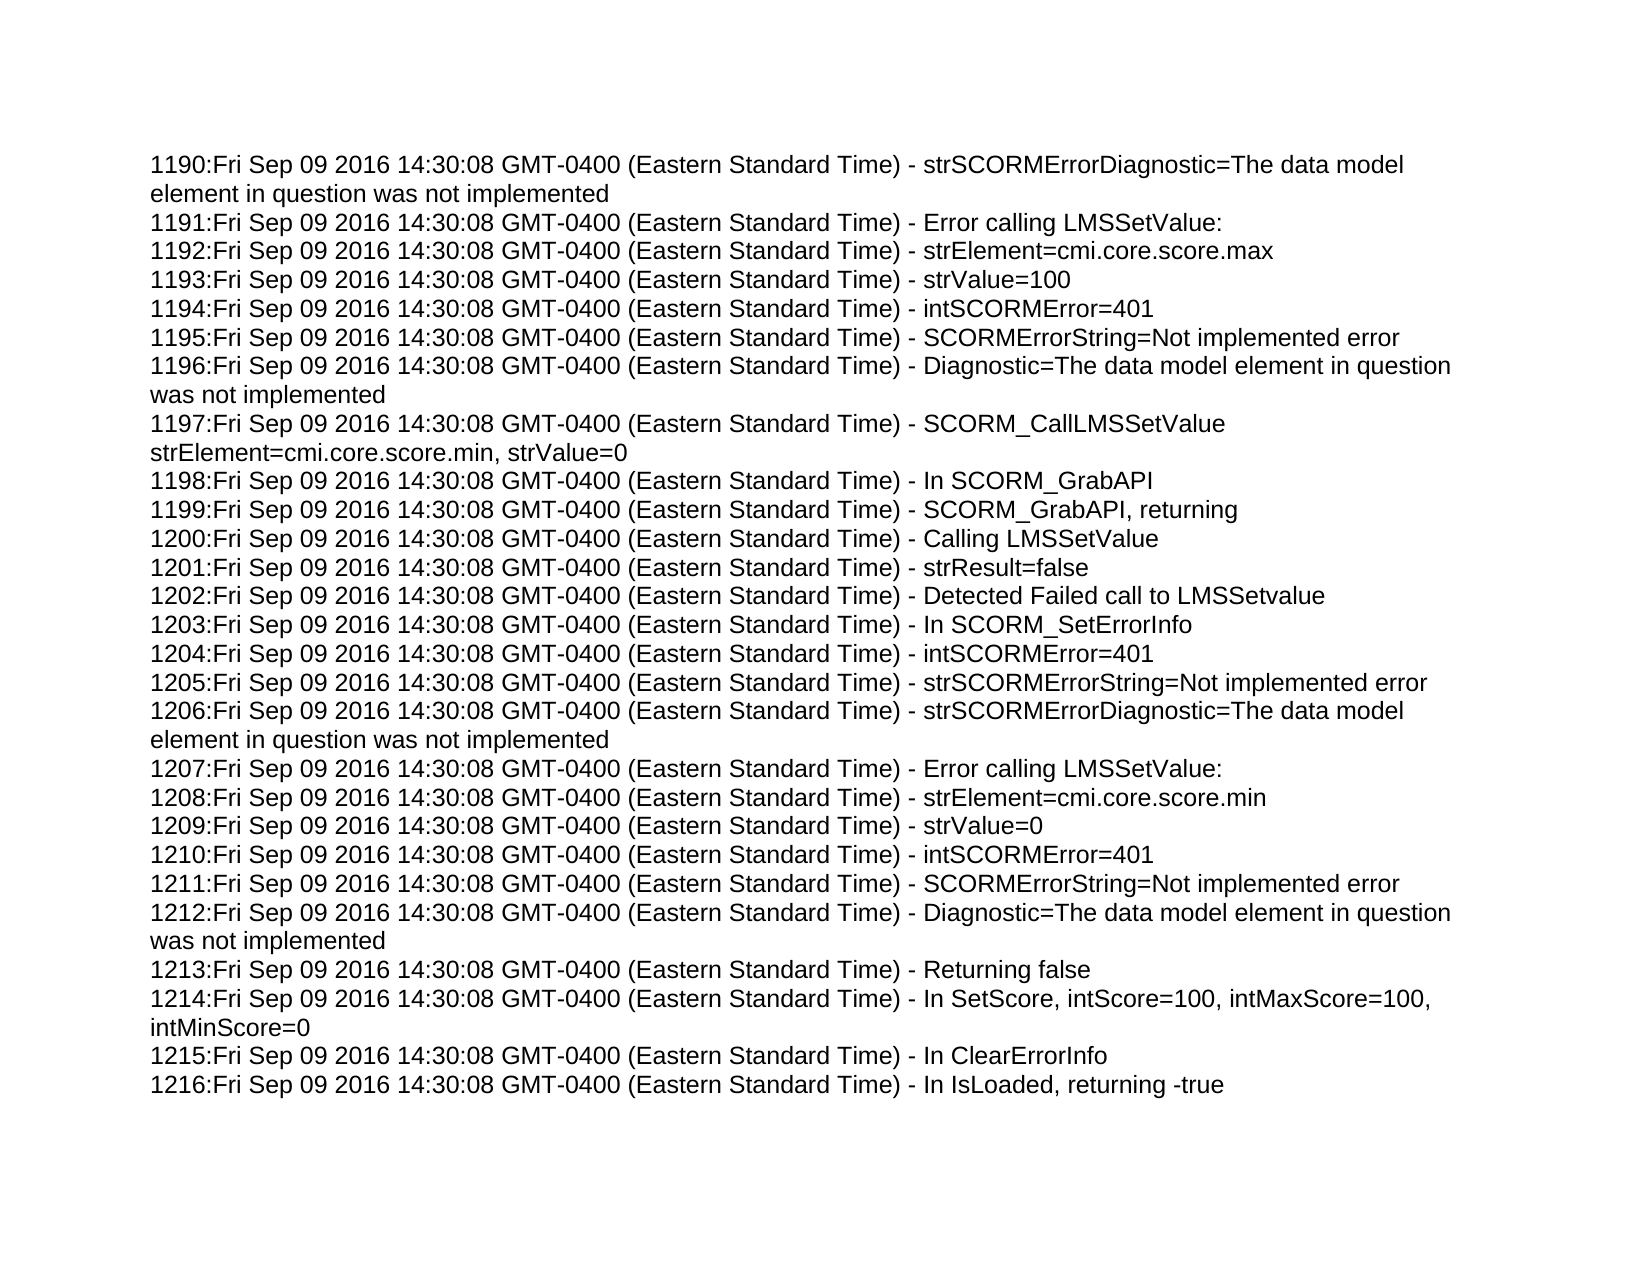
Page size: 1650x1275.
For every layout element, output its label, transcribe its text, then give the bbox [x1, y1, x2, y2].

text 1197:Fri Sep 09 2016 14:30:08 GMT-0400 (Eastern Standard Time) - SCORM_CallLMSSetValue strElement=cmi.core.score.min, strValue=0 [150, 409, 1500, 466]
text 1198:Fri Sep 09 2016 14:30:08 GMT-0400 (Eastern Standard Time) - In SCORM_GrabAPI [150, 466, 1500, 495]
text 1210:Fri Sep 09 2016 14:30:08 GMT-0400 (Eastern Standard Time) - intSCORMError=401 [150, 840, 1500, 869]
text 1190:Fri Sep 09 2016 14:30:08 GMT-0400 (Eastern Standard Time) - strSCORMErrorDiagnostic=The data model element in question was not implemented [150, 150, 1500, 207]
text 1212:Fri Sep 09 2016 14:30:08 GMT-0400 (Eastern Standard Time) - Diagnostic=The data model element in question was not implemented [150, 897, 1500, 955]
text 1207:Fri Sep 09 2016 14:30:08 GMT-0400 (Eastern Standard Time) - Error calling LMSSetValue: [150, 754, 1500, 782]
text 1192:Fri Sep 09 2016 14:30:08 GMT-0400 (Eastern Standard Time) - strElement=cmi.core.score.max [150, 236, 1500, 265]
text 1191:Fri Sep 09 2016 14:30:08 GMT-0400 (Eastern Standard Time) - Error calling LMSSetValue: [150, 207, 1500, 236]
text 1206:Fri Sep 09 2016 14:30:08 GMT-0400 (Eastern Standard Time) - strSCORMErrorDiagnostic=The data model element in question was not implemented [150, 696, 1500, 754]
text 1209:Fri Sep 09 2016 14:30:08 GMT-0400 (Eastern Standard Time) - strValue=0 [150, 811, 1500, 840]
text 1194:Fri Sep 09 2016 14:30:08 GMT-0400 (Eastern Standard Time) - intSCORMError=401 [150, 294, 1500, 322]
text 1193:Fri Sep 09 2016 14:30:08 GMT-0400 (Eastern Standard Time) - strValue=100 [150, 265, 1500, 294]
text 1205:Fri Sep 09 2016 14:30:08 GMT-0400 (Eastern Standard Time) - strSCORMErrorString=Not implemented error [150, 667, 1500, 696]
text 1208:Fri Sep 09 2016 14:30:08 GMT-0400 (Eastern Standard Time) - strElement=cmi.core.score.min [150, 782, 1500, 811]
text 1214:Fri Sep 09 2016 14:30:08 GMT-0400 (Eastern Standard Time) - In SetScore, intScore=100, intMaxScore=100, intMinScore=0 [150, 984, 1500, 1041]
text 1215:Fri Sep 09 2016 14:30:08 GMT-0400 (Eastern Standard Time) - In ClearErrorInfo [150, 1041, 1500, 1070]
text 1216:Fri Sep 09 2016 14:30:08 GMT-0400 (Eastern Standard Time) - In IsLoaded, returning -true [150, 1070, 1500, 1099]
text 1200:Fri Sep 09 2016 14:30:08 GMT-0400 (Eastern Standard Time) - Calling LMSSetValue [150, 524, 1500, 552]
text 1199:Fri Sep 09 2016 14:30:08 GMT-0400 (Eastern Standard Time) - SCORM_GrabAPI, returning [150, 495, 1500, 524]
text 1196:Fri Sep 09 2016 14:30:08 GMT-0400 (Eastern Standard Time) - Diagnostic=The data model element in question was not implemented [150, 351, 1500, 409]
text 1202:Fri Sep 09 2016 14:30:08 GMT-0400 (Eastern Standard Time) - Detected Failed call to LMSSetvalue [150, 581, 1500, 610]
text 1211:Fri Sep 09 2016 14:30:08 GMT-0400 (Eastern Standard Time) - SCORMErrorString=Not implemented error [150, 869, 1500, 897]
text 1204:Fri Sep 09 2016 14:30:08 GMT-0400 (Eastern Standard Time) - intSCORMError=401 [150, 639, 1500, 667]
text 1195:Fri Sep 09 2016 14:30:08 GMT-0400 (Eastern Standard Time) - SCORMErrorString=Not implemented error [150, 322, 1500, 351]
text 1203:Fri Sep 09 2016 14:30:08 GMT-0400 (Eastern Standard Time) - In SCORM_SetErrorInfo [150, 610, 1500, 639]
text 1201:Fri Sep 09 2016 14:30:08 GMT-0400 (Eastern Standard Time) - strResult=false [150, 552, 1500, 581]
text 1213:Fri Sep 09 2016 14:30:08 GMT-0400 (Eastern Standard Time) - Returning false [150, 955, 1500, 984]
